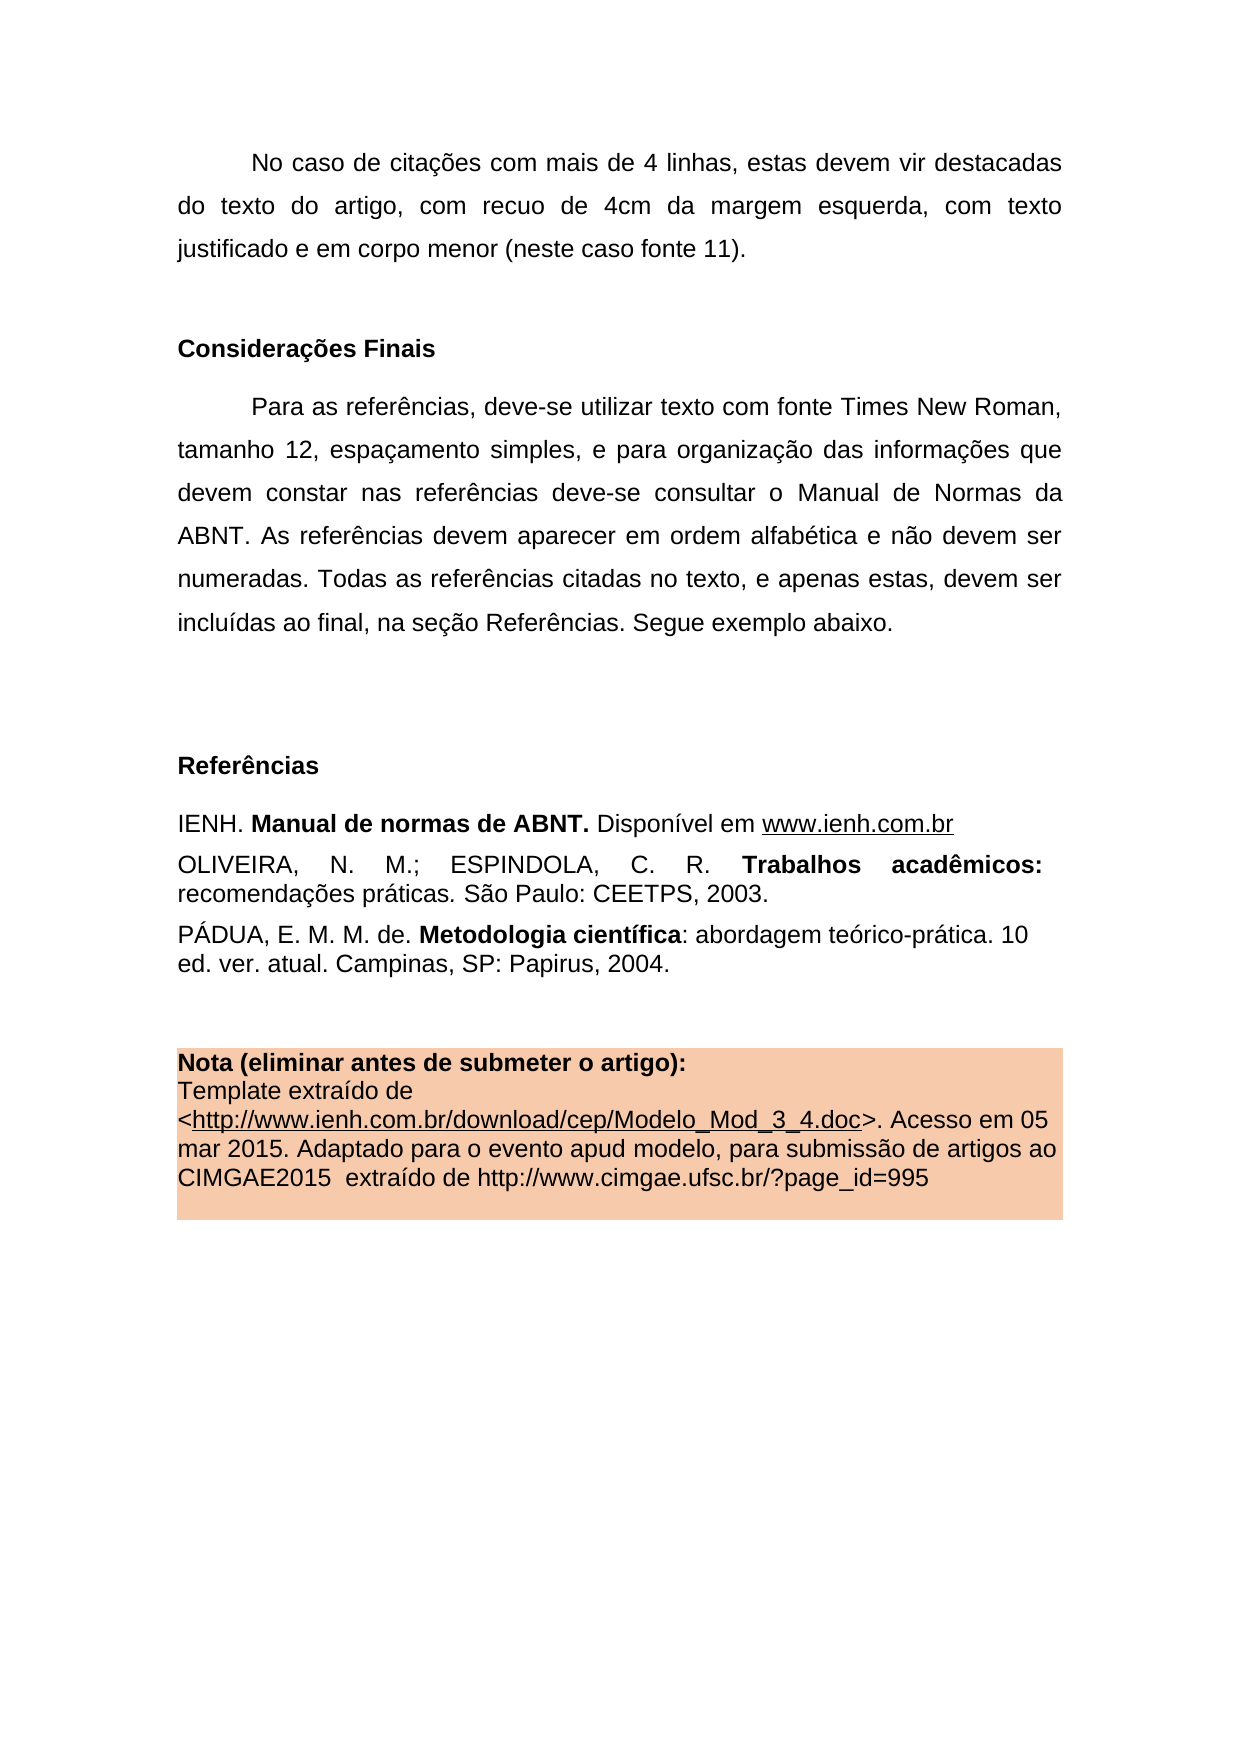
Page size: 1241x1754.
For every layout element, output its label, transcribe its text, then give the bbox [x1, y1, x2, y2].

text Referências [177, 751, 1063, 780]
text PÁDUA, E. M. M. de. Metodologia científica: abordagem teórico-prática. 10 ed. ver. atual. Campinas, SP: Papirus, 2004. [177, 920, 1063, 978]
text Para as , deve-se New Roman, 12, espaçamento , e para organização das informações que devem constar nas referências deve-se consultar o Manual de Normas da ABNT. As devem e devem numeradas. Todas as citadas no , e estas, devem incluídas ao , na Referências. Segue exemplo abaixo. [177, 392, 1063, 636]
text Considerações Finais [177, 334, 1063, 363]
text Template extraído de <http://www.ienh.com.br/download/cep/Modelo_Mod_3_4.doc>. Acesso em 05 mar 2015. Adaptado para o evento apud modelo, para submissão de artigos ao CIMGAE2015 extraído de http://www.cimgae.ufsc.br/?page_id=995 [177, 1076, 1063, 1191]
text No caso de citações com mais de 4 linhas, estas devem vir destacadas do texto do artigo, com recuo de 4cm da margem esquerda, com texto justificado e em corpo menor (neste caso fonte 11). [177, 148, 1063, 263]
text Nota (eliminar antes de submeter o artigo): [177, 1048, 1063, 1076]
text IENH. Manual de normas de ABNT. Disponível em www.ienh.com.br [177, 809, 1063, 838]
text OLIVEIRA, N. M.; ESPINDOLA, C. R. Trabalhos acadêmicos: recomendações práticas. São Paulo: CEETPS, 2003. [177, 850, 1043, 908]
